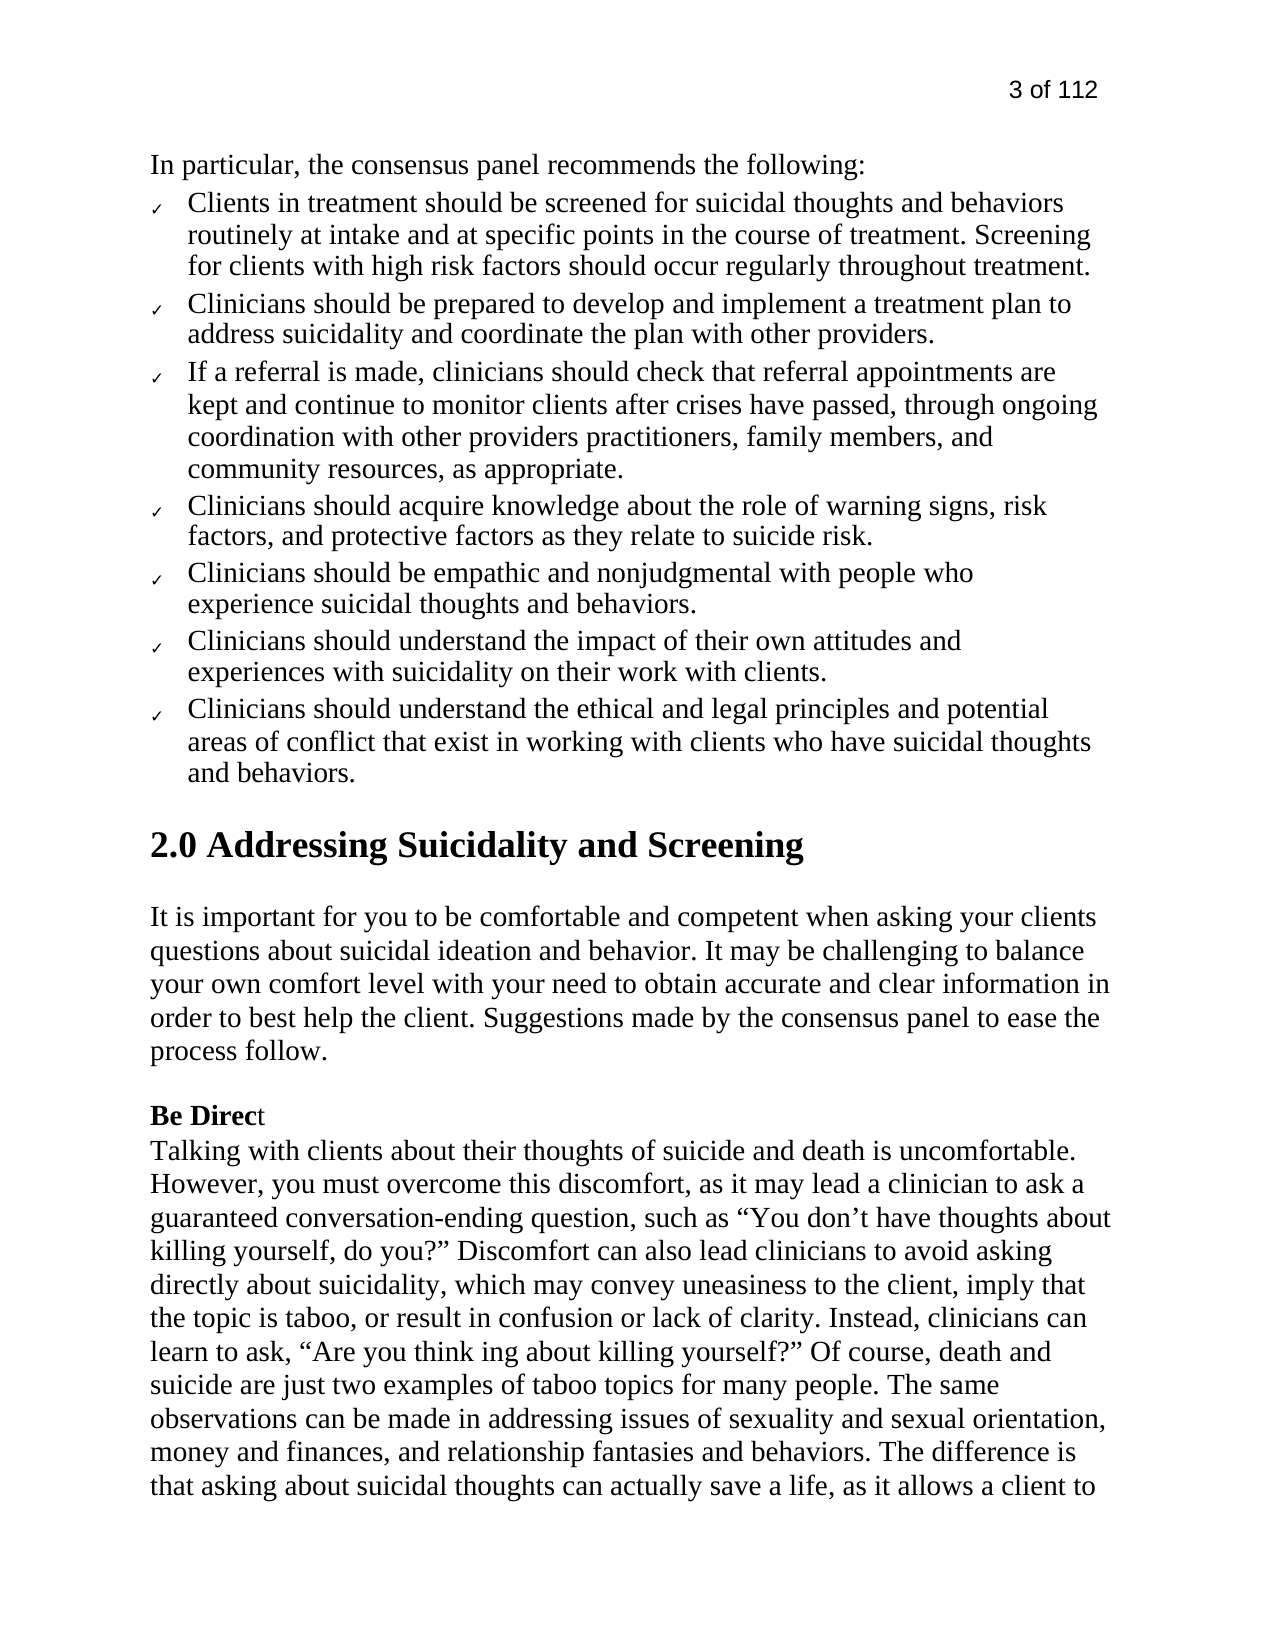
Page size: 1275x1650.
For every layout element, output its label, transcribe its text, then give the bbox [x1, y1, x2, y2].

subtitle 2.0 Addressing Suicidality and Screening [150, 823, 1223, 866]
list Clinicians should be prepared to develop and implement a treatment plan to address suicidality and coordinate the plan with other providers. [150, 285, 1071, 349]
text Talking with clients about their thoughts of suicide and death is uncomfortable. However, you must overcome this discomfort, as it may lead a clinician to ask a guaranteed conversation-ending question, such as “You don’t have thoughts about killing yourself, do you?” Discomfort can also lead clinicians to avoid asking directly about suicidality, which may convey uneasiness to the client, imply that the topic is taboo, or result in confusion or lack of clarity. Instead, clinicians can learn to ask, “Are you think ing about killing yourself?” Of course, death and suicide are just two examples of taboo topics for many people. The same observations can be made in addressing issues of sexuality and sexual orientation, money and finances, and relationship fantasies and behaviors. The difference is that asking about suicidal thoughts can actually save a life, as it allows a client to [150, 1133, 1114, 1502]
subtitle Be Direct [150, 1099, 1223, 1133]
list Clinicians should acquire knowledge about the role of warning signs, risk factors, and protective factors as they relate to suicide risk. [150, 487, 1047, 551]
list Clinicians should understand the impact of their own attitudes and experiences with suicidality on their work with clients. [150, 623, 1106, 687]
list If a referral is made, clinicians should check that referral appointments are kept and continue to monitor clients after crises have passed, through ongoing coordination with other providers practitioners, family members, and community resources, as appropriate. [150, 351, 1113, 484]
list Clients in treatment should be screened for suicidal thoughts and behaviors routinely at intake and at specific points in the course of treatment. Screening for clients with high risk factors should occur regularly throughout treatment. [150, 183, 1091, 282]
list Clinicians should be empathic and nonjudgmental with people who experience suicidal thoughts and behaviors. [150, 555, 1107, 619]
text It is important for you to be comfortable and competent when asking your clients questions about suicidal ideation and behavior. It may be challenging to balance your own comfort level with your need to obtain accurate and clear information in order to best help the client. Suggestions made by the consensus panel to ease the process follow. [150, 899, 1124, 1067]
text In particular, the consensus panel recommends the following: [150, 148, 1223, 181]
list Clinicians should understand the ethical and legal principles and potential areas of conflict that exist in working with clients who have suicidal thoughts and behaviors. [150, 689, 1116, 789]
